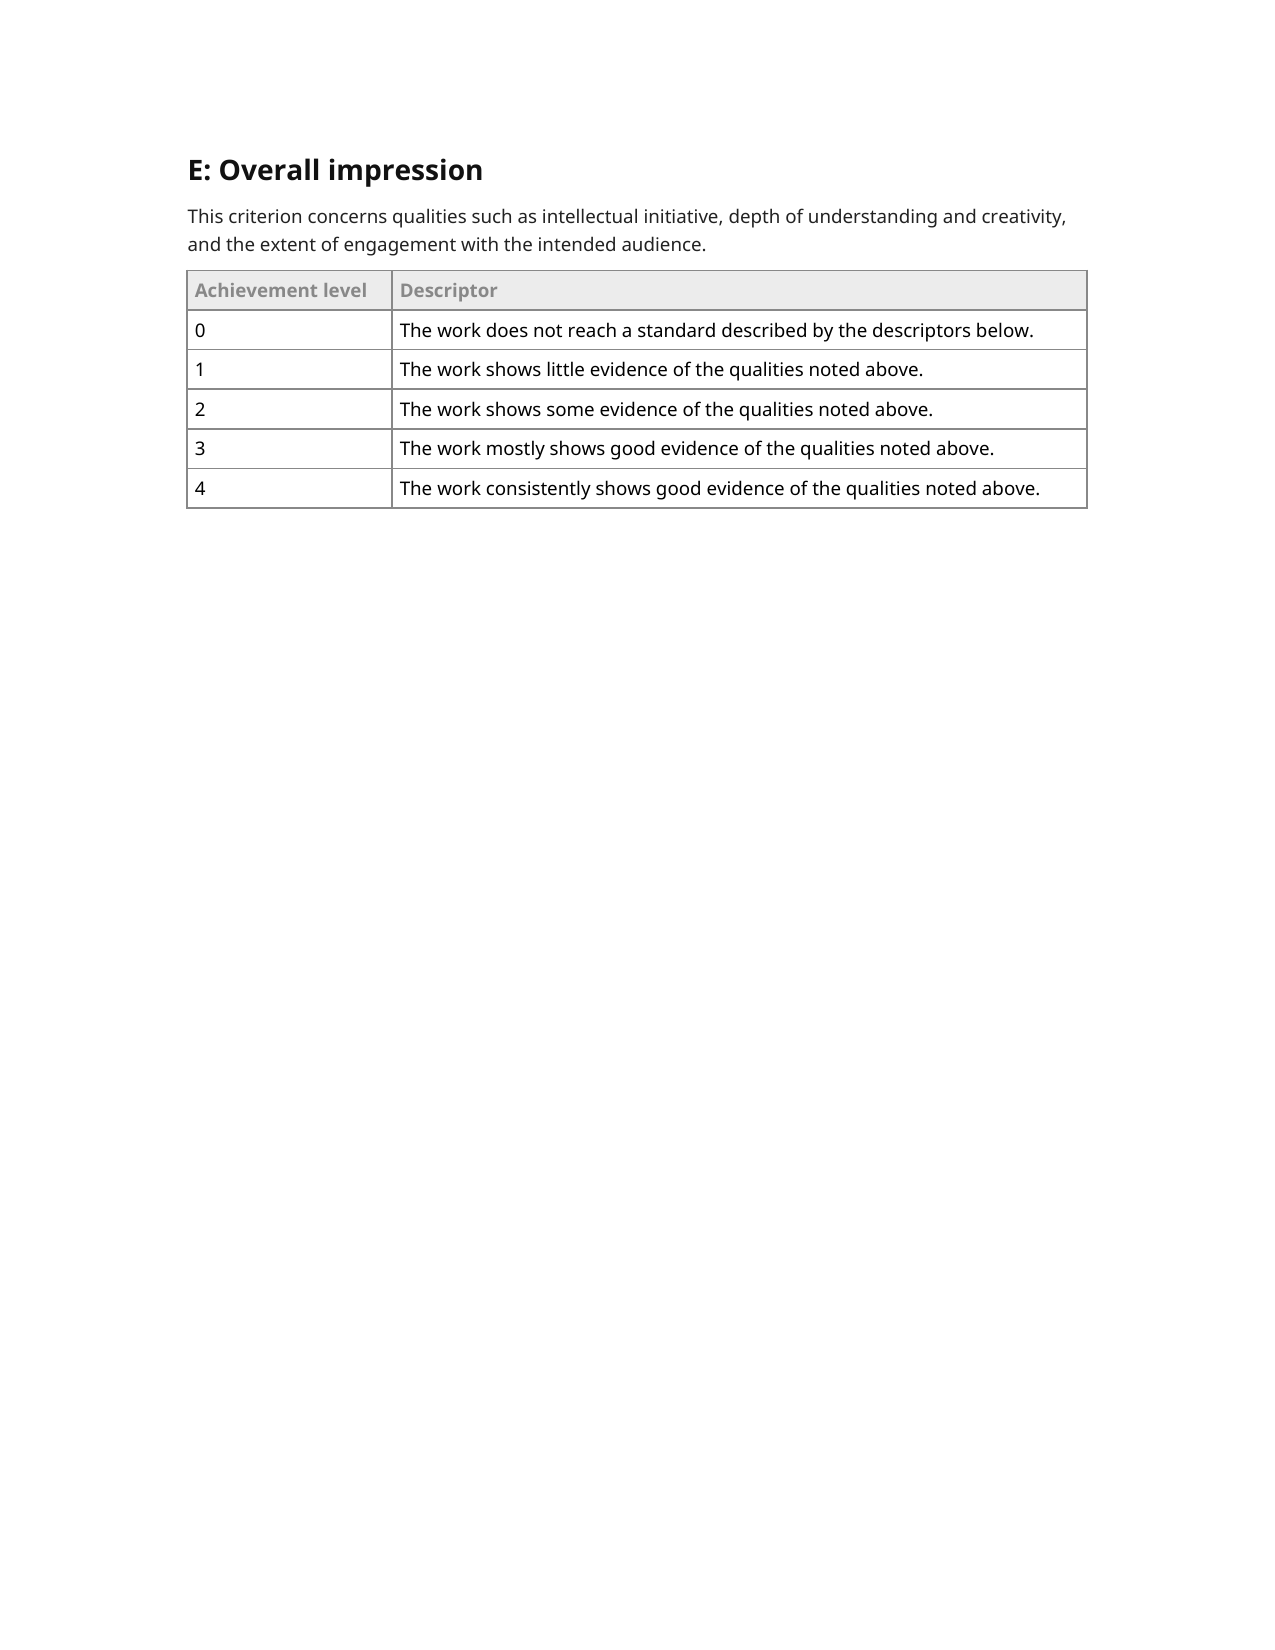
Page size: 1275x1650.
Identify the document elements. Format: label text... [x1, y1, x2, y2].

table_cell The work mostly shows good evidence of the qualities noted above. [393, 430, 1086, 467]
table_cell 0 [188, 311, 391, 349]
table_cell 1 [188, 350, 391, 388]
table_header Achievement level [188, 271, 391, 309]
text E: Overall impression [187, 150, 1087, 188]
table_cell The work shows little evidence of the qualities noted above. [393, 350, 1086, 388]
table_cell The work consistently shows good evidence of the qualities noted above. [393, 469, 1086, 507]
table_cell 3 [188, 430, 391, 467]
table_cell The work shows some evidence of the qualities noted above. [393, 390, 1086, 428]
table_header Descriptor [393, 271, 1086, 309]
table_cell The work does not reach a standard described by the descriptors below. [393, 311, 1086, 349]
table_cell 2 [188, 390, 391, 428]
text This criterion concerns qualities such as intellectual initiative, depth of understanding and creativity, and the extent of engagement with the intended audience. [187, 201, 1087, 257]
table_cell 4 [188, 469, 391, 507]
